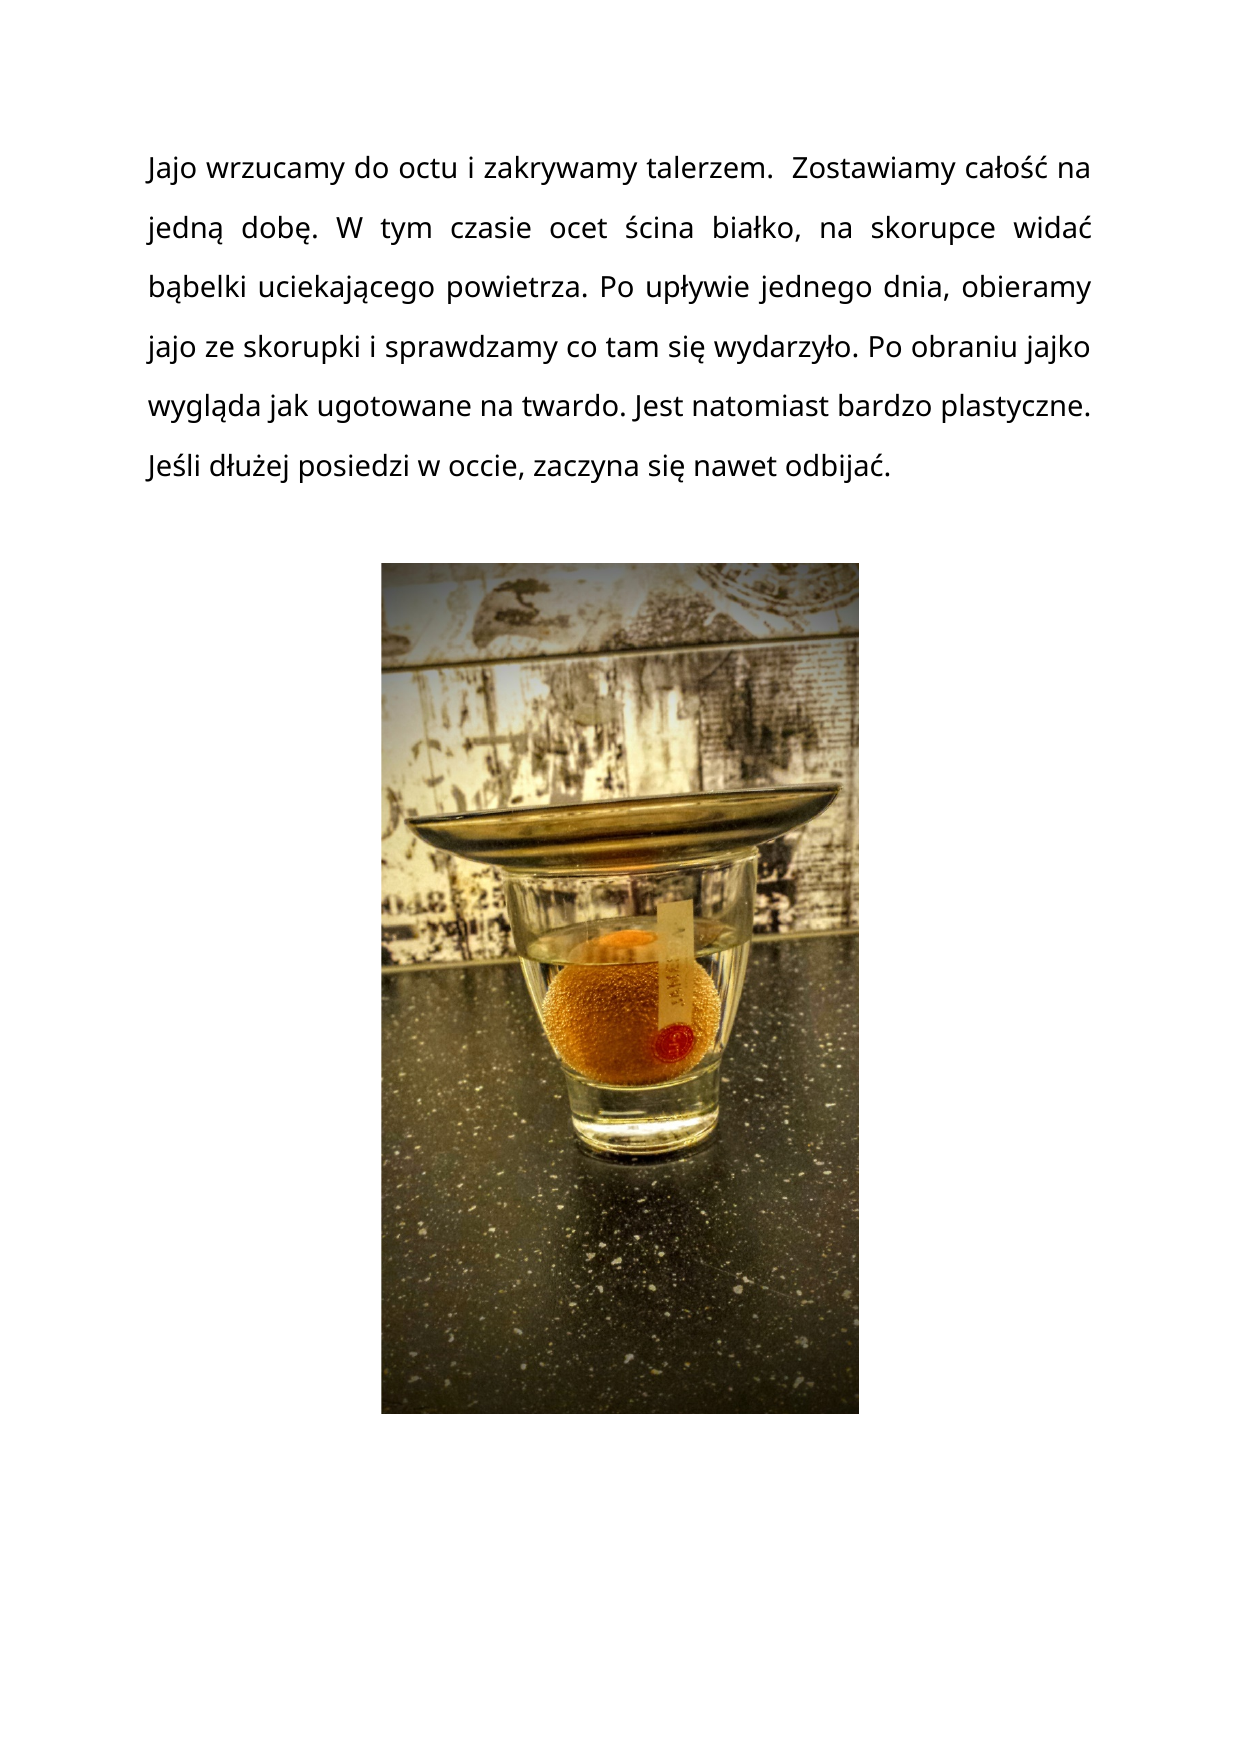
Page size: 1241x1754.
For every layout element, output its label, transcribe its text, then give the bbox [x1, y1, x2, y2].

text Jajo wrzucamy do octu i zakrywamy talerzem. Zostawiamy całość na jedną dobę. W tym czasie ocet ścina białko, na skorupce widać bąbelki uciekającego powietrza. Po upływie jednego dnia, obieramy jajo ze skorupki i sprawdzamy co tam się wydarzyło. Po obraniu jajko wygląda jak ugotowane na twardo. Jest natomiast bardzo plastyczne. Jeśli dłużej posiedzi w occie, zaczyna się nawet odbijać. [148, 148, 1093, 485]
picture [381, 563, 859, 1414]
